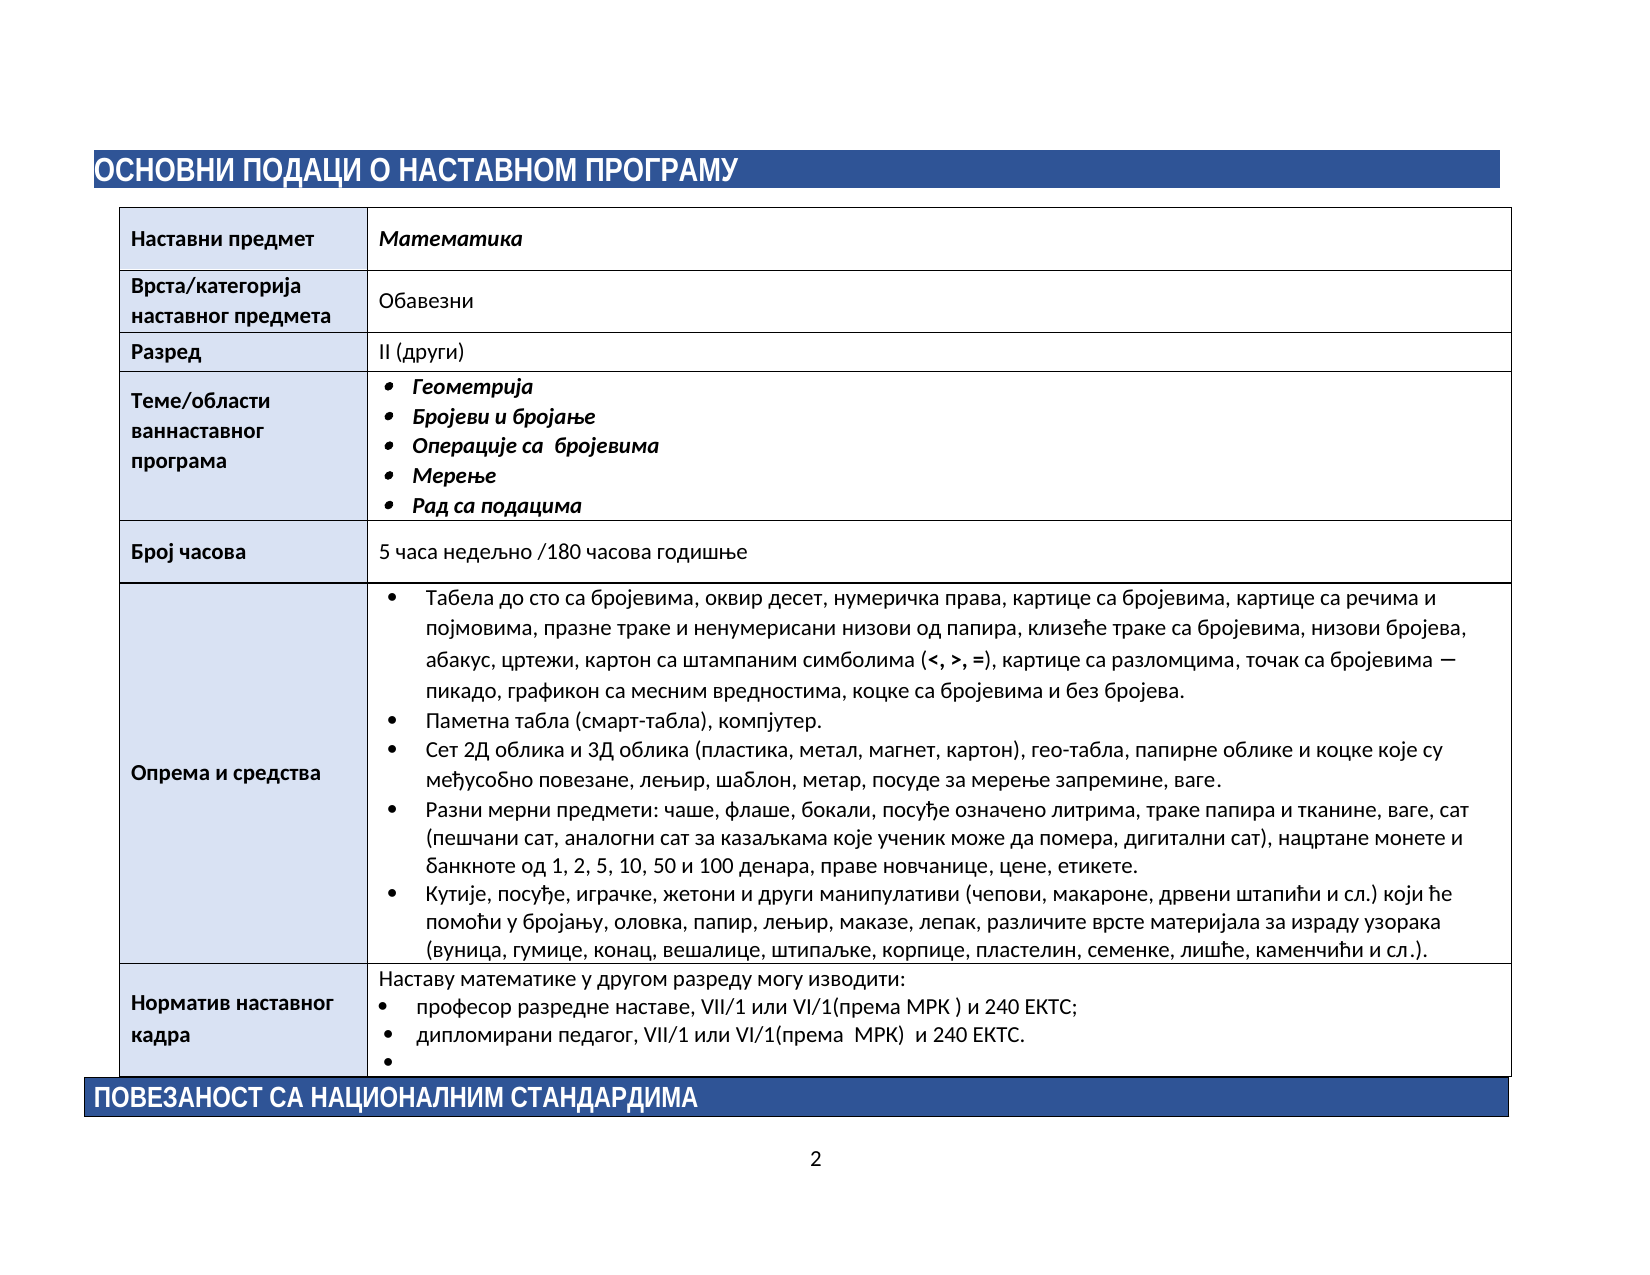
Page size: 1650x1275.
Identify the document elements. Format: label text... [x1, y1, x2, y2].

table_cell II (други) [368, 333, 1511, 371]
table_cell Норматив наставног кадра [120, 964, 367, 1076]
list ОСНОВНИ ПОДАЦИ О НАСТАВНОМ ПРОГРАМУ [94, 150, 1500, 188]
table_cell Опрема и средства [120, 584, 367, 963]
table_cell Геометрија Бројеви и бројање Операције са бројевима Мерење Рад са подацима [368, 372, 1511, 520]
table_cell Теме/области ваннаставног програма [120, 372, 367, 520]
table_cell 5 часа недељно /180 часова годишње [368, 521, 1511, 582]
table_header Математика [368, 208, 1511, 269]
table_cell Разред [120, 333, 367, 371]
table_cell Табела до сто са бројевима, оквир десет, нумеричка права, картице са бројевима, картице са речима и појмовима, празне траке и ненумерисани низови од папира, клизеће траке са бројевима, низови бројева, абакус, цртежи, картон са штампаним симболима (<, >, =), картице са разломцима, точак са бројевима − пикадо, графикон са месним вредностима, коцке са бројевима и без бројева. Паметна табла (смарт-табла), компјутер. Сет 2Д облика и 3Д облика (пластика, метал, магнет, картон), гео-табла, папирне облике и коцке које су међусобно повезане, лењир, шаблон, метар, посуде за мерење запремине, ваге. Разни мерни предмети: чаше, флаше, бокали, посуђе означено литрима, траке папира и тканине, ваге, сат (пешчани сат, аналогни сат за казаљкама које ученик може да помера, дигитални сат), нацртане монете и банкноте од 1, 2, 5, 10, 50 и 100 денара, праве новчанице, цене, етикете. Кутије, посуђе, играчке, жетони и други манипулативи (чепови, макароне, дрвени штапићи и сл.) који ће помоћи у бројању, оловка, папир, лењир, маказе, лепак, различите врсте материјала за израду узорака (вуница, гумице, конац, вешалице, штипаљке, корпице, пластелин, семенке, лишће, каменчићи и сл.). [368, 584, 1511, 963]
list ПОВЕЗАНОСТ СА НАЦИОНАЛНИМ СТАНДАРДИМА [85, 1078, 1508, 1116]
table_cell Обавезни [368, 271, 1511, 332]
table_cell Врста/категорија наставног предмета [120, 271, 367, 332]
table_header Наставни предмет [120, 208, 367, 269]
table_cell Број часова [120, 521, 367, 582]
table_cell Наставу математике у другом разреду могу изводити: професор разредне наставе, VII/1 или VI/1(према МРК ) и 240 ЕКТС; дипломирани педагог, VII/1 или VI/1(према МРК) и 240 ЕКТС. [368, 964, 1511, 1076]
